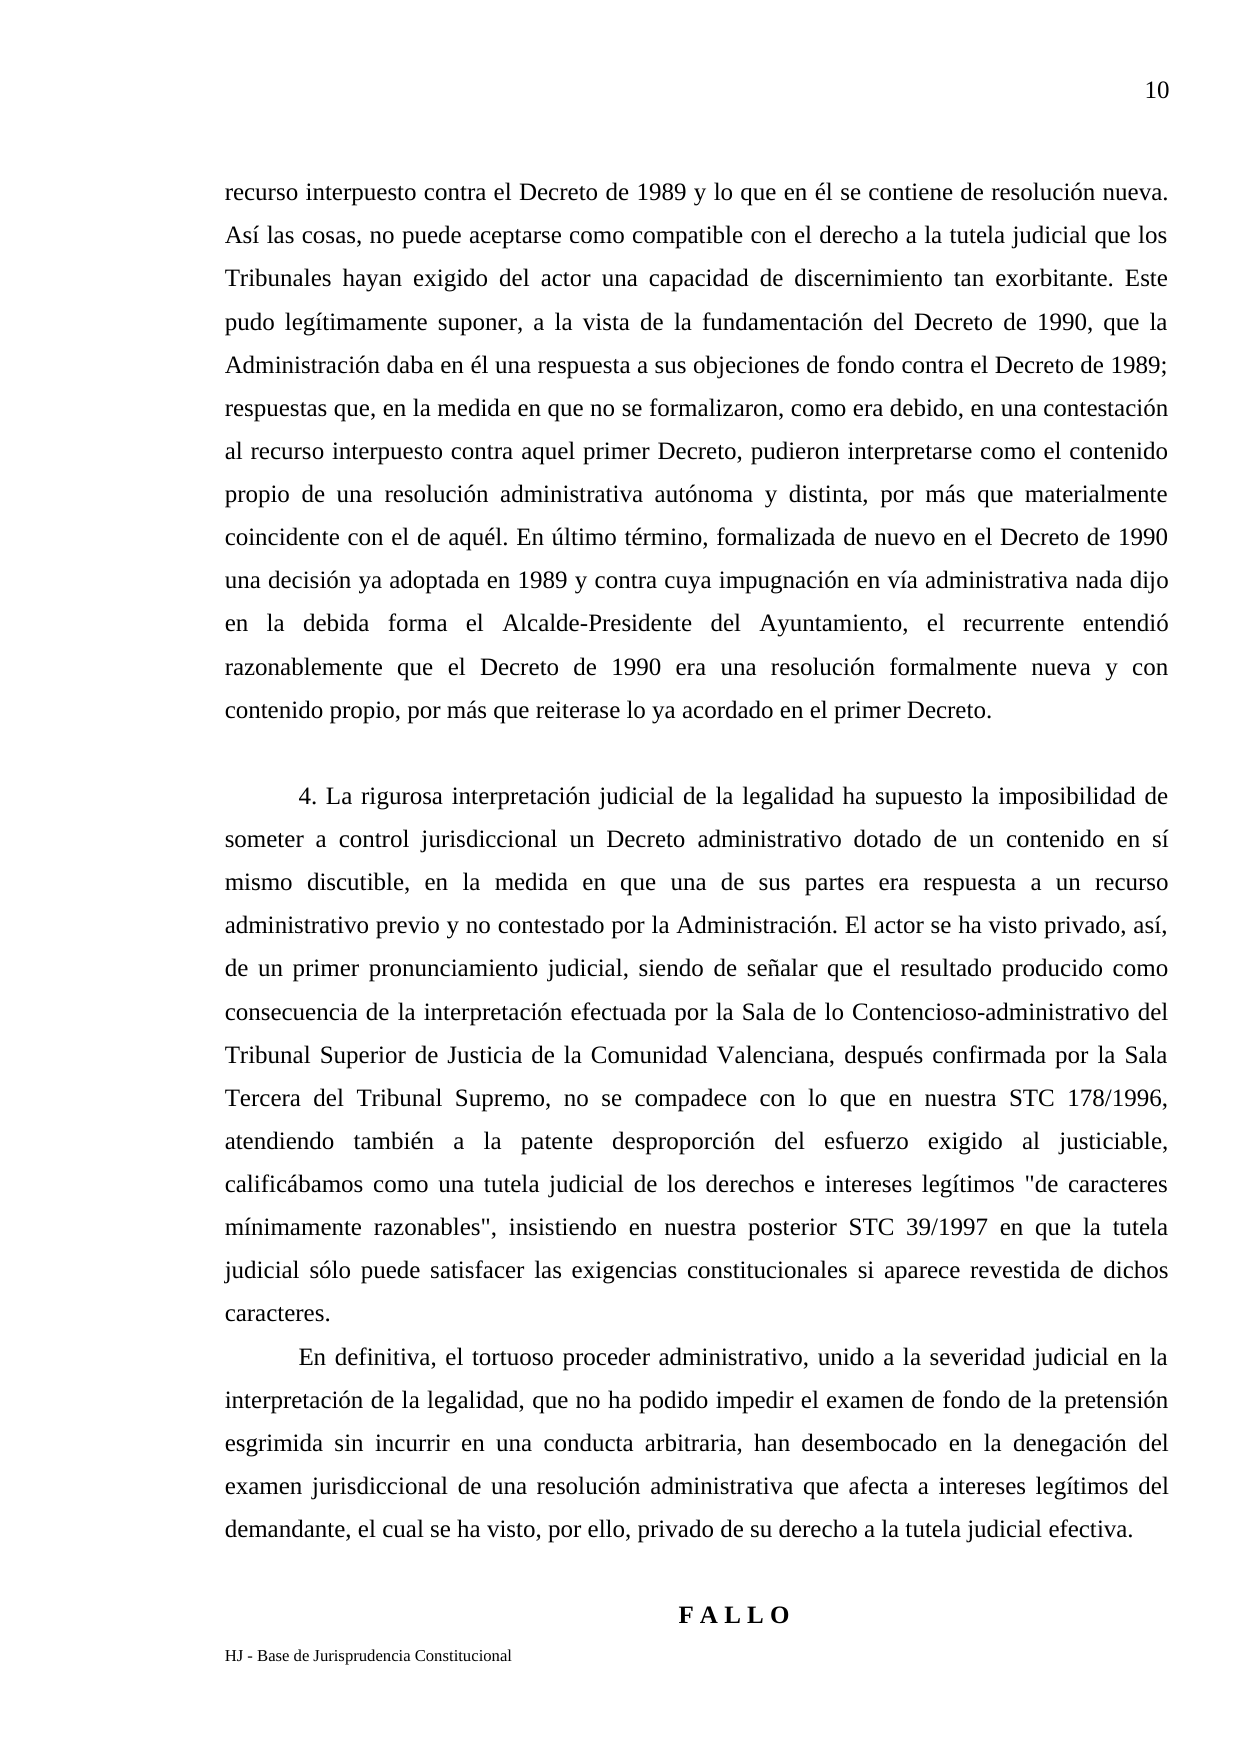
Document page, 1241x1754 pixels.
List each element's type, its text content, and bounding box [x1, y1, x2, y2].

subtitle F A L L O [224, 1600, 1169, 1629]
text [224, 177, 1169, 723]
text En definitiva, el tortuoso proceder administrativo, unido a la severidad judicial en la interpretación de la legalidad, que no ha podido impedir el examen de fondo de la pretensión esgrimida sin incurrir en una conducta arbitraria, han desembocado en la denegación del examen jurisdiccional de una resolución administrativa que afecta a intereses legítimos del demandante, el cual se ha visto, por ello, privado de su derecho a la tutela judicial efectiva. [224, 1342, 1169, 1543]
text 4. La rigurosa interpretación judicial de la legalidad ha supuesto la imposibilidad de someter a control jurisdiccional un Decreto administrativo dotado de un contenido en sí mismo discutible, en la medida en que una de sus partes era respuesta a un recurso administrativo previo y no contestado por la Administración. El actor se ha visto privado, así, de un primer pronunciamiento judicial, siendo de señalar que el resultado producido como consecuencia de la interpretación efectuada por la Sala de lo Contencioso-administrativo del Tribunal Superior de Justicia de la Comunidad Valenciana, después confirmada por la Sala Tercera del Tribunal Supremo, no se compadece con lo que en nuestra STC 178/1996, atendiendo también a la patente desproporción del esfuerzo exigido al justiciable, calificábamos como una tutela judicial de los derechos e intereses legítimos "de caracteres mínimamente razonables", insistiendo en nuestra posterior STC 39/1997 en que la tutela judicial sólo puede satisfacer las exigencias constitucionales si aparece revestida de dichos caracteres. [224, 781, 1169, 1327]
